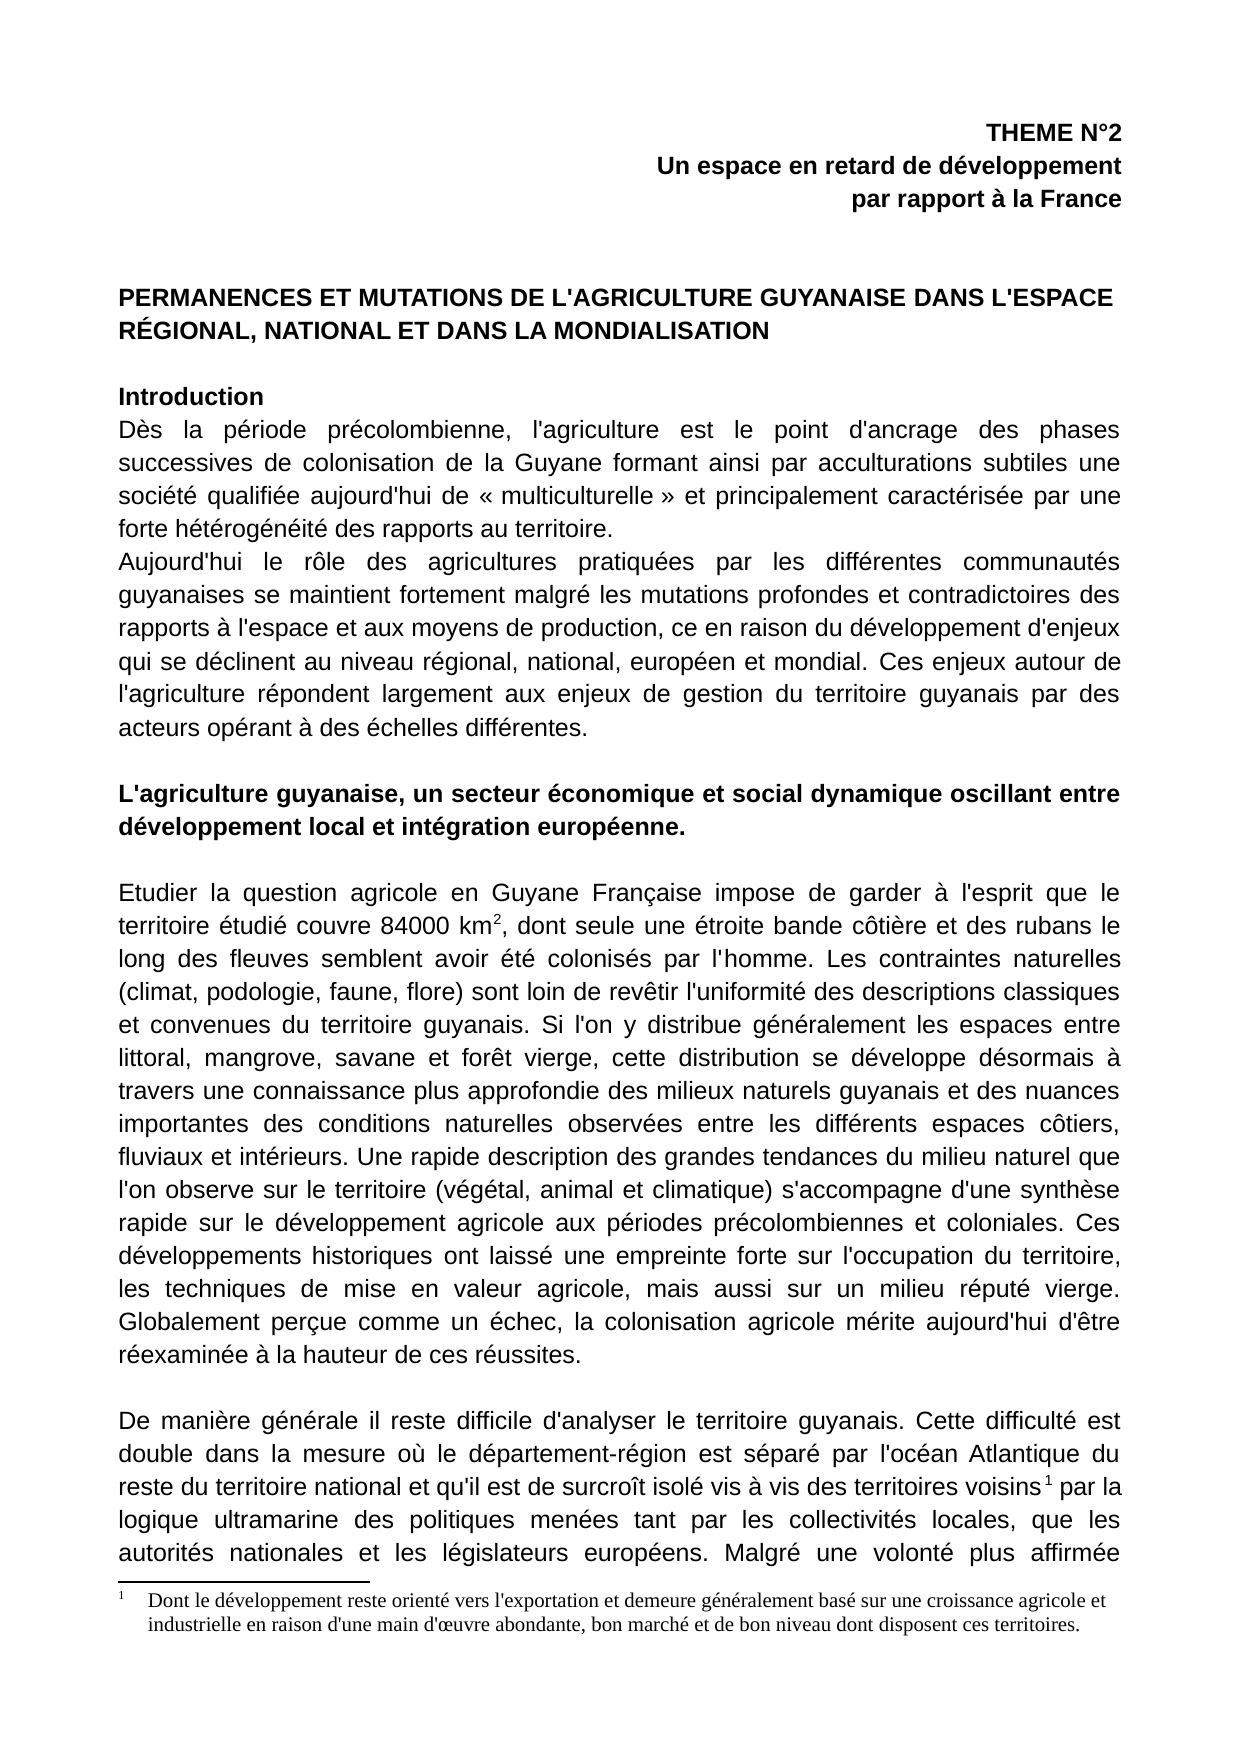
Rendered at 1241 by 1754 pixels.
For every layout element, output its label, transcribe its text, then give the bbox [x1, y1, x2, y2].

text Permanences et mutations de l'agriculture guyanaise dans l'espace régional, national et dans la mondialisation [118, 283, 1122, 345]
text Aujourd'hui le rôle des agricultures pratiquées par les différentes communautés guyanaises se maintient fortement malgré les mutations profondes et contradictoires des rapports à l'espace et aux moyens de production, ce en raison du développement d'enjeux qui se déclinent au niveau régional, national, européen et mondial. Ces enjeux autour de l'agriculture répondent largement aux enjeux de gestion du territoire guyanais par des acteurs opérant à des échelles différentes. [118, 547, 1122, 741]
text Un espace en retard de développement par rapport à la France [650, 151, 1122, 213]
text Dès la période précolombienne, l'agriculture est le point d'ancrage des phases successives de colonisation de la Guyane formant ainsi par acculturations subtiles une société qualifiée aujourd'hui de « multiculturelle » et principalement caractérisée par une forte hétérogénéité des rapports au territoire. [118, 415, 1122, 543]
text THEME N°2 [686, 118, 1122, 147]
text Introduction [118, 382, 1122, 411]
text Etudier la question agricole en Guyane Française impose de garder à l'esprit que le territoire étudié couvre 84000 km2, dont seule une étroite bande côtière et des rubans le long des fleuves semblent avoir été colonisés par l'homme. Les contraintes naturelles (climat, podologie, faune, flore) sont loin de revêtir l'uniformité des descriptions classiques et convenues du territoire guyanais. Si l'on y distribue généralement les espaces entre littoral, mangrove, savane et forêt vierge, cette distribution se développe désormais à travers une connaissance plus approfondie des milieux naturels guyanais et des nuances importantes des conditions naturelles observées entre les différents espaces côtiers, fluviaux et intérieurs. Une rapide description des grandes tendances du milieu naturel que l'on observe sur le territoire (végétal, animal et climatique) s'accompagne d'une synthèse rapide sur le développement agricole aux périodes précolombiennes et coloniales. Ces développements historiques ont laissé une empreinte forte sur l'occupation du territoire, les techniques de mise en valeur agricole, mais aussi sur un milieu réputé vierge. Globalement perçue comme un échec, la colonisation agricole mérite aujourd'hui d'être réexaminée à la hauteur de ces réussites. [118, 878, 1122, 1369]
text L'agriculture guyanaise, un secteur économique et social dynamique oscillant entre développement local et intégration européenne. [118, 778, 1122, 840]
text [118, 1406, 1122, 1567]
